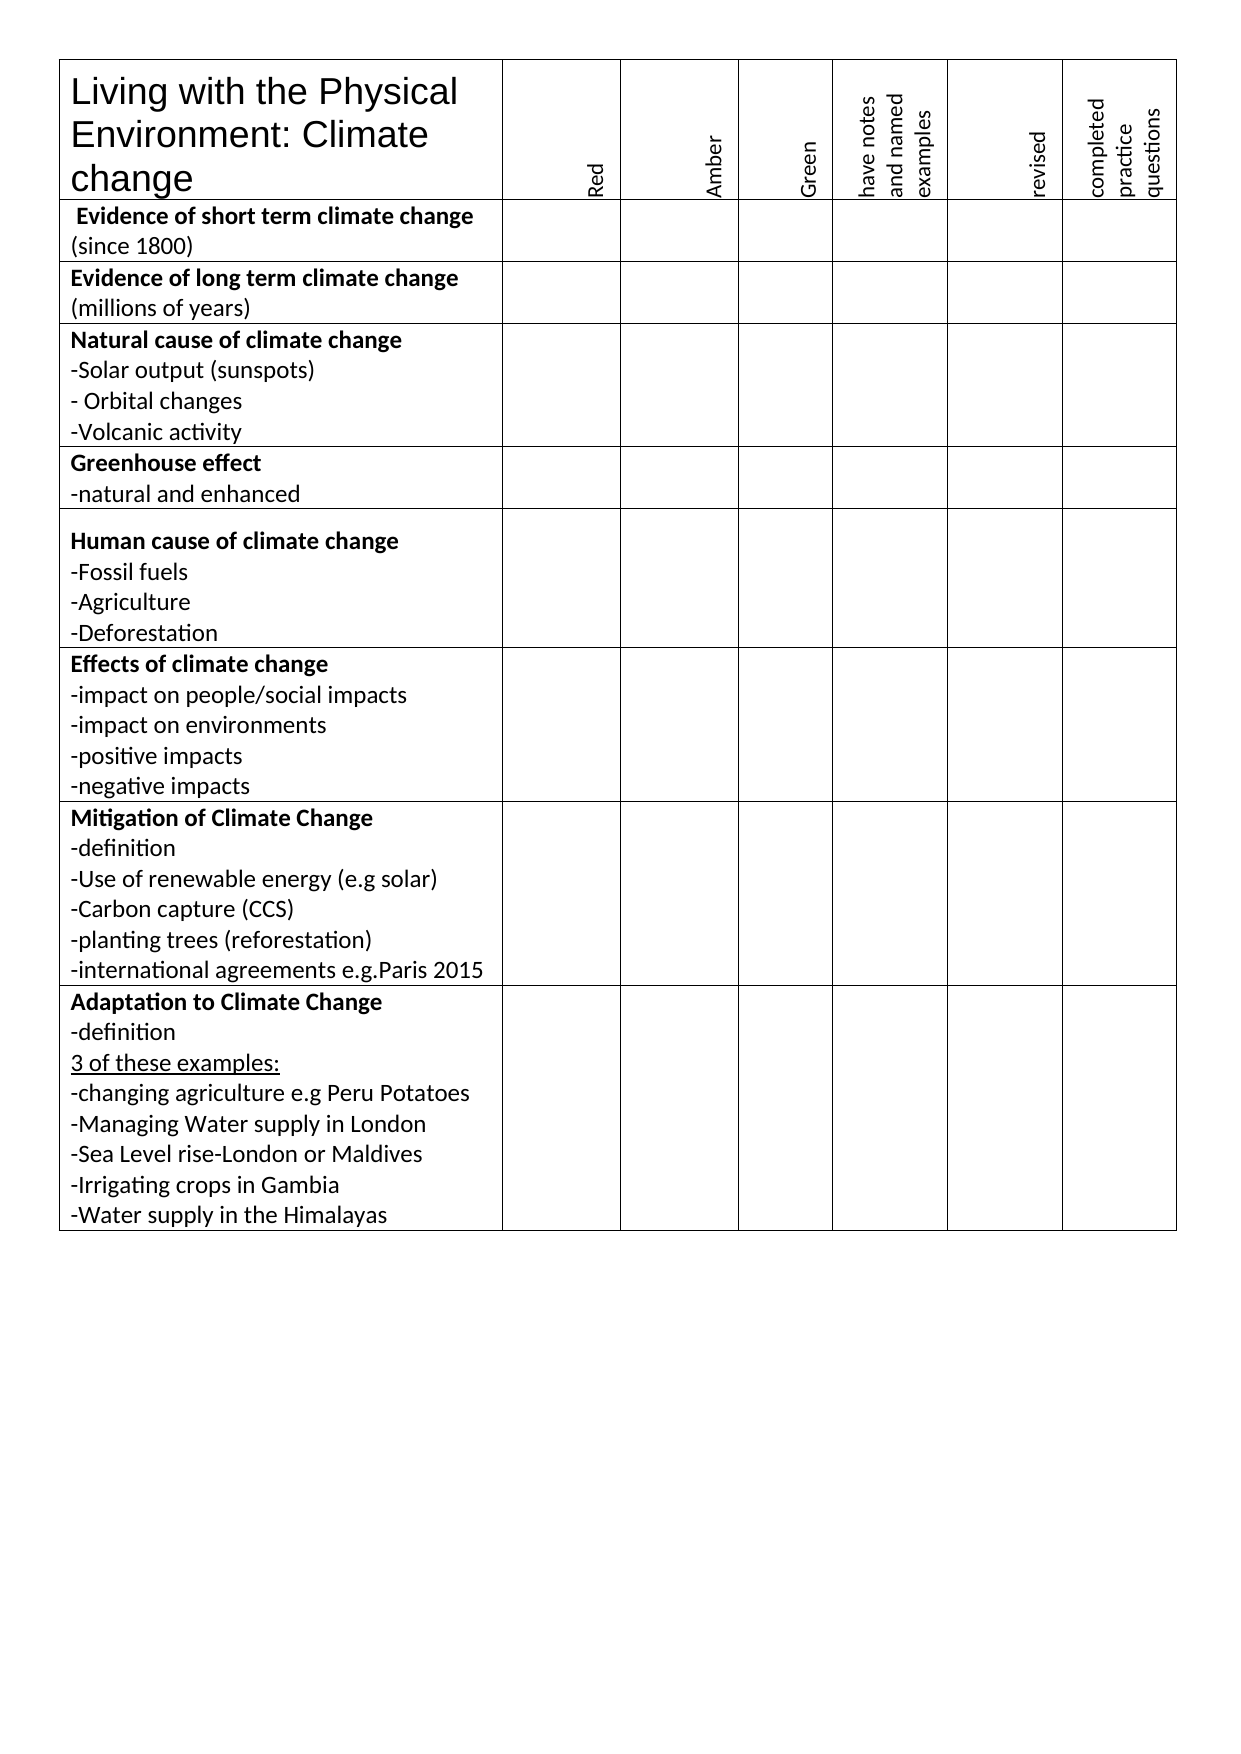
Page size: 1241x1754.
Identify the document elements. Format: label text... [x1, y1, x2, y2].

table_cell Evidence of short term climate change (since 1800) [60, 200, 502, 261]
table_cell [1063, 447, 1176, 508]
table_cell [948, 802, 1062, 985]
table_cell [739, 648, 832, 801]
table_cell [621, 200, 738, 261]
table_cell Evidence of long term climate change (millions of years) [60, 262, 502, 323]
table_cell [1063, 262, 1176, 323]
table_cell [833, 648, 947, 801]
table_cell [503, 648, 620, 801]
table_cell Mitigation of Climate Change -definition -Use of renewable energy (e.g solar) -Carbon capture (CCS) -planting trees (reforestation) -international agreements e.g.Paris 2015 [60, 802, 502, 985]
table_cell [1063, 648, 1176, 801]
table_cell [503, 986, 620, 1230]
table_cell [503, 802, 620, 985]
table_cell [833, 262, 947, 323]
table_cell Greenhouse effect -natural and enhanced [60, 447, 502, 508]
table_cell [948, 509, 1062, 647]
table_header Living with the Physical Environment: Climate change [60, 60, 502, 199]
table_cell Effects of climate change -impact on people/social impacts -impact on environments -positive impacts -negative impacts [60, 648, 502, 801]
table_cell [833, 802, 947, 985]
table_header completed practice questions [1063, 60, 1176, 199]
table_cell [1063, 324, 1176, 446]
table_cell [1063, 986, 1176, 1230]
table_cell Natural cause of climate change -Solar output (sunspots) - Orbital changes -Volcanic activity [60, 324, 502, 446]
table_cell [621, 324, 738, 446]
table_cell [739, 509, 832, 647]
table_header Green [739, 60, 832, 199]
table_cell [833, 986, 947, 1230]
table_cell [948, 447, 1062, 508]
table_cell [503, 509, 620, 647]
table_cell [833, 200, 947, 261]
table_cell [1063, 802, 1176, 985]
table_cell [1063, 509, 1176, 647]
table_cell [621, 802, 738, 985]
table_header Red [503, 60, 620, 199]
table_cell [833, 447, 947, 508]
table_cell Human cause of climate change -Fossil fuels -Agriculture -Deforestation [60, 509, 502, 647]
table_cell [948, 324, 1062, 446]
table_cell [739, 802, 832, 985]
table_header revised [948, 60, 1062, 199]
table_cell Adaptation to Climate Change -definition 3 of these examples: -changing agriculture e.g Peru Potatoes -Managing Water supply in London -Sea Level rise-London or Maldives -Irrigating crops in Gambia -Water supply in the Himalayas [60, 986, 502, 1230]
table_cell [621, 447, 738, 508]
table_cell [739, 200, 832, 261]
table_cell [621, 262, 738, 323]
table_cell [739, 986, 832, 1230]
table_cell [948, 648, 1062, 801]
table_cell [739, 447, 832, 508]
table_cell [621, 648, 738, 801]
table_cell [833, 324, 947, 446]
table_cell [503, 447, 620, 508]
table_cell [948, 262, 1062, 323]
table_cell [503, 324, 620, 446]
table_cell [621, 509, 738, 647]
table_cell [739, 262, 832, 323]
table_cell [503, 262, 620, 323]
table_cell [503, 200, 620, 261]
table_header Amber [621, 60, 738, 199]
table_cell [833, 509, 947, 647]
table_cell [1063, 200, 1176, 261]
table_cell [948, 200, 1062, 261]
table_header have notes and named examples [833, 60, 947, 199]
table_cell [739, 324, 832, 446]
table_cell [948, 986, 1062, 1230]
table_cell [621, 986, 738, 1230]
